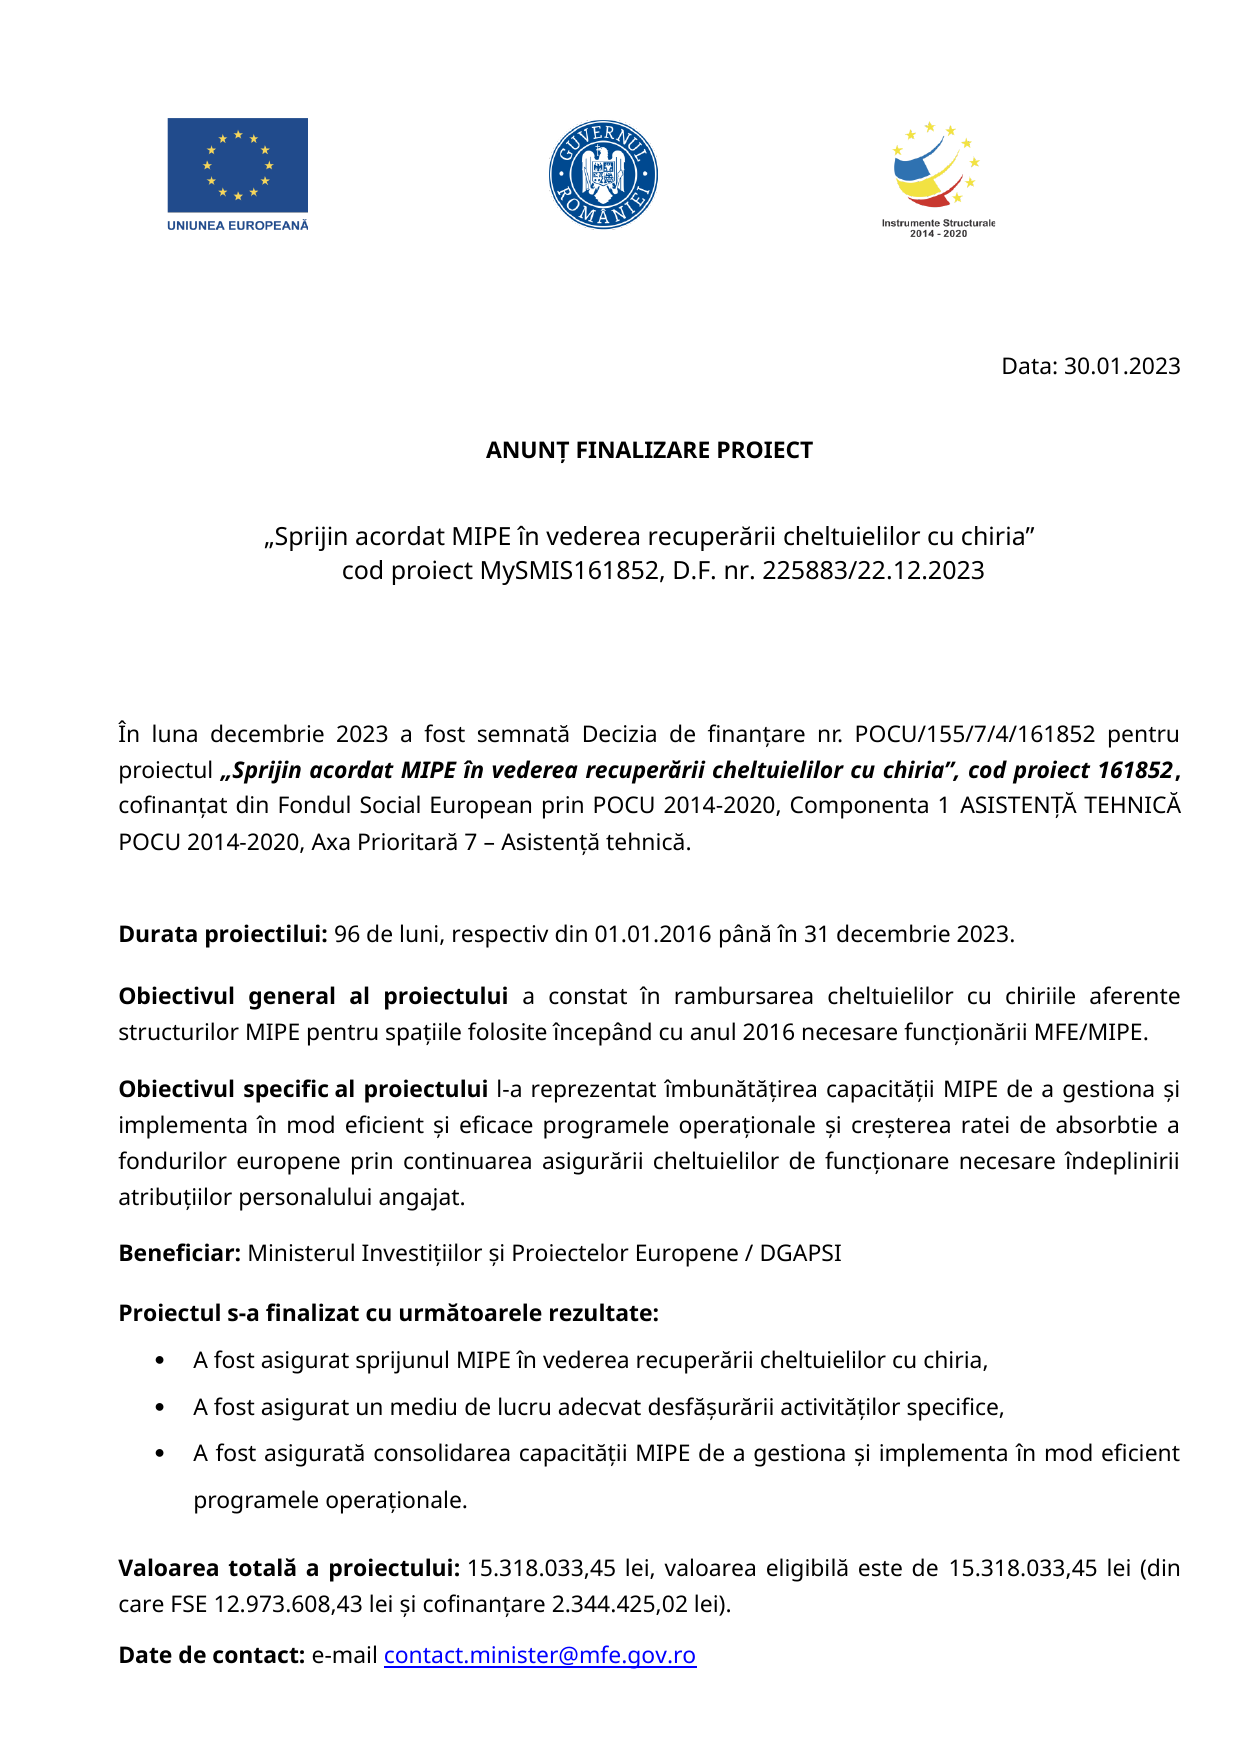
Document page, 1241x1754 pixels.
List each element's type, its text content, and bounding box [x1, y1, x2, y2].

subtitle În luna decembrie 2023 a fost semnată Decizia de finanțare nr. POCU/155/7/4/161852 pentru proiectul „Sprijin acordat MIPE în vederea recuperării cheltuielilor cu chiria”, cod proiect 161852, cofinanțat din Fondul Social European prin POCU 2014-2020, Componenta 1 ASISTENŢĂ TEHNICĂ POCU 2014-2020, Axa Prioritară 7 – Asistenţă tehnică. [118, 718, 1181, 857]
text Date de contact: e-mail contact.minister@mfe.gov.ro [118, 1639, 1181, 1671]
list A fost asigurată consolidarea capacității MIPE de a gestiona și implementa în mod eficient programele operaționale. [156, 1437, 1181, 1516]
text Durata proiectilui: 96 de luni, respectiv din 01.01.2016 până în 31 decembrie 2023. [118, 918, 1181, 949]
picture [167, 118, 308, 230]
text Data: 30.01.2023 [146, 350, 1181, 381]
picture [882, 121, 996, 237]
picture [547, 118, 658, 230]
list A fost asigurat un mediu de lucru adecvat desfășurării activităților specifice, [156, 1391, 1181, 1422]
text Obiectivul general al proiectului a constat în rambursarea cheltuielilor cu chiriile aferente structurilor MIPE pentru spațiile folosite începând cu anul 2016 necesare funcționării MFE/MIPE. [118, 980, 1181, 1047]
text „Sprijin acordat MIPE în vederea recuperării cheltuielilor cu chiria” [118, 519, 1181, 553]
text Obiectivul specific al proiectului l-a reprezentat îmbunătățirea capacității MIPE de a gestiona și implementa în mod eficient și eficace programele operaționale și creșterea ratei de absorbtie a fondurilor europene prin continuarea asigurării cheltuielilor de funcționare necesare îndeplinirii atribuțiilor personalului angajat. [118, 1073, 1181, 1212]
text Valoarea totală a proiectului: 15.318.033,45 lei, valoarea eligibilă este de 15.318.033,45 lei (din care FSE 12.973.608,43 lei și cofinanțare 2.344.425,02 lei). [118, 1552, 1181, 1619]
text cod proiect MySMIS161852, D.F. nr. 225883/22.12.2023 [146, 553, 1181, 587]
list A fost asigurat sprijunul MIPE în vederea recuperării cheltuielilor cu chiria, [156, 1344, 1181, 1375]
text ANUNŢ FINALIZARE PROIECT [118, 434, 1181, 466]
text Beneficiar: Ministerul Investițiilor și Proiectelor Europene / DGAPSI [118, 1237, 1181, 1269]
text Proiectul s-a finalizat cu următoarele rezultate: [118, 1297, 1181, 1328]
